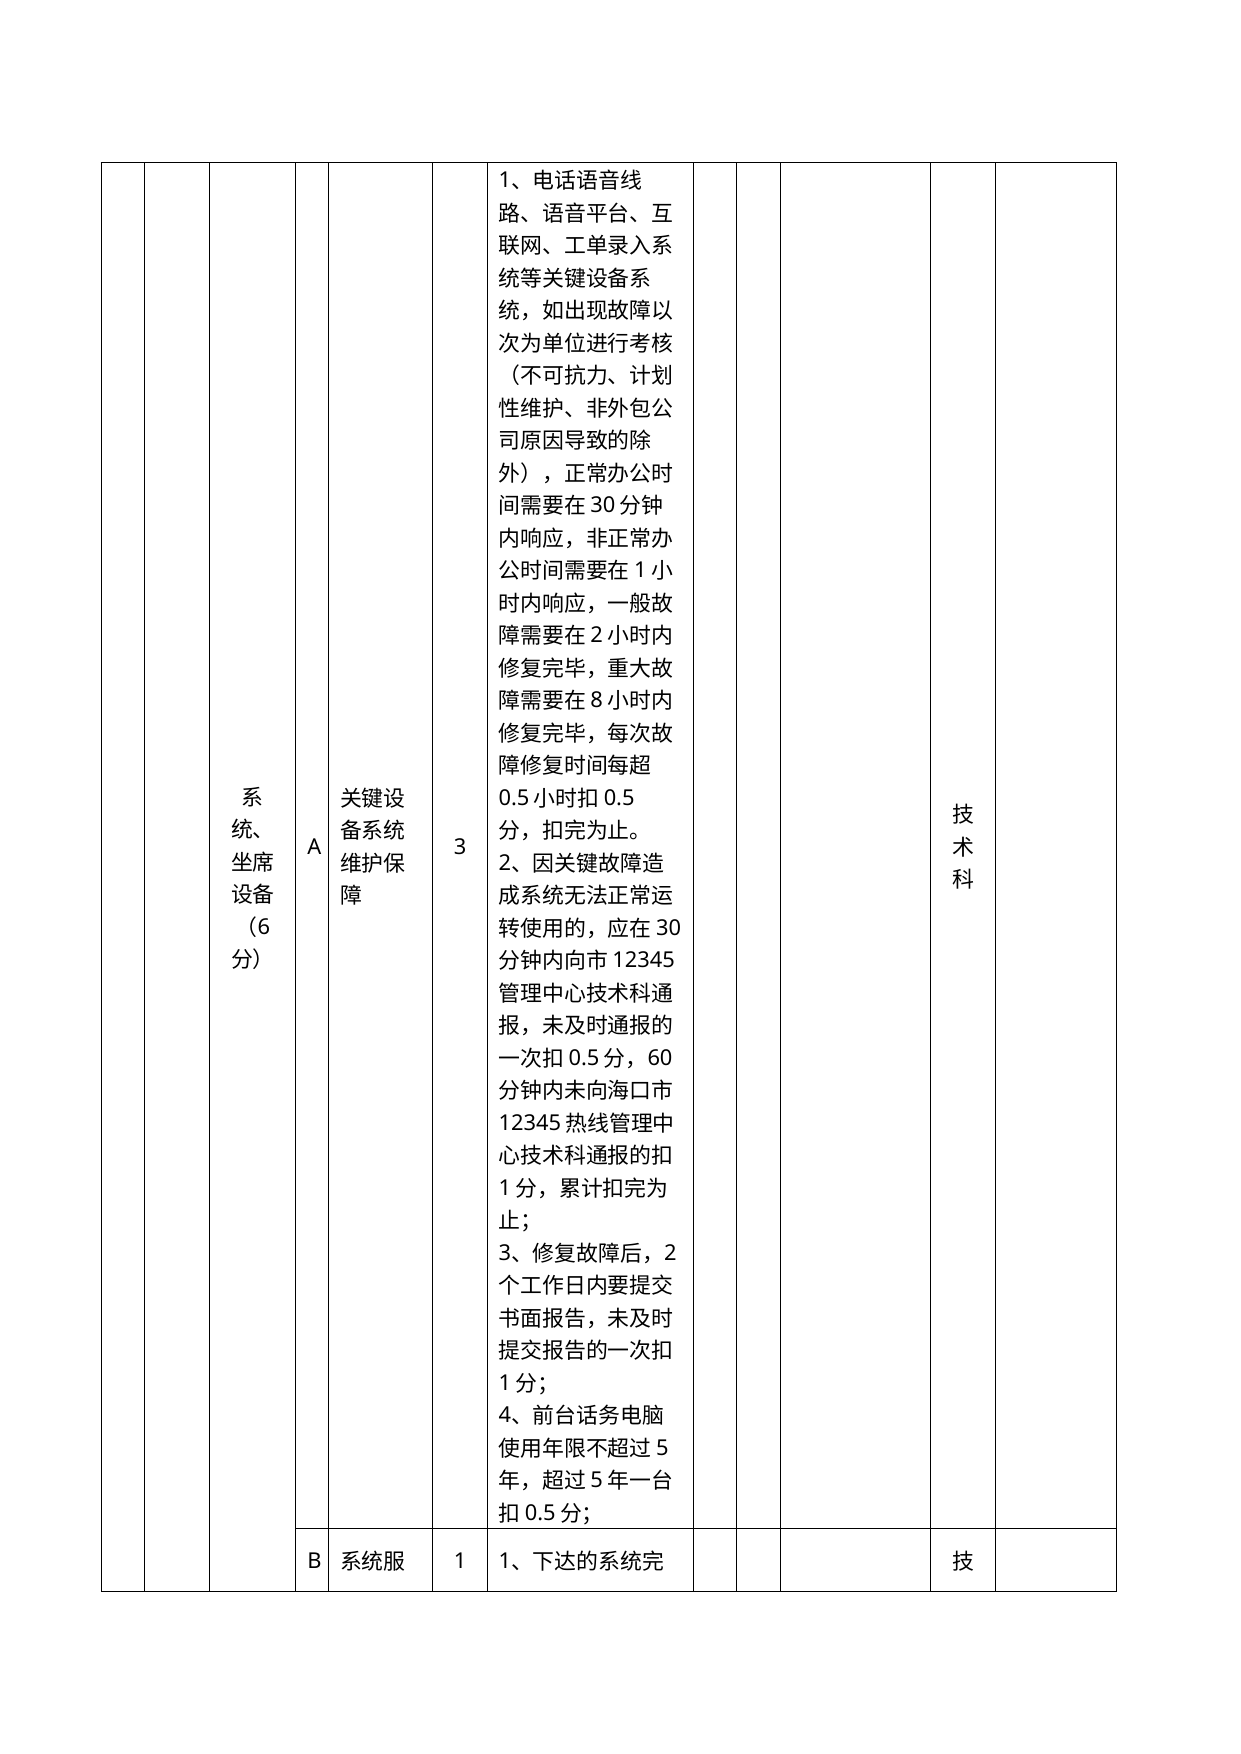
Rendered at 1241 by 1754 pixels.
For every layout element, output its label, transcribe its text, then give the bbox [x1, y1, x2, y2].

table_cell [781, 163, 930, 1528]
table_cell [996, 1529, 1116, 1591]
table_cell B [296, 1529, 328, 1591]
table_cell 系统、坐席设备 （6分） [210, 163, 295, 1591]
table_cell 1 [433, 1529, 487, 1591]
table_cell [488, 1529, 693, 1591]
table_cell [737, 163, 780, 1528]
table_cell [781, 1529, 930, 1591]
table_cell 技术科 [931, 163, 995, 1528]
table_cell 1、电话语音线路、语音平台、互联网、工单录入系统等关键设备系统，如出现故障以次为单位进行考核（不可抗力、计划性维护、非外包公司原因导致的除外），正常办公时间需要在30分钟内响应，非正常办公时间需要在1小时内响应，一般故障需要在2小时内修复完毕，重大故障需要在8小时内修复完毕，每次故障修复时间每超0.5小时扣0.5分，扣完为止。 2、因关键故障造成系统无法正常运转使用的，应在30分钟内向市12345管理中心技术科通报，未及时通报的一次扣0.5分，60分钟内未向海口市12345热线管理中心技术科通报的扣1分，累计扣完为止； 3、修复故障后，2个工作日内要提交书面报告，未及时提交报告的一次扣1分； 4、前台话务电脑使用年限不超过5年，超过5年一台扣0.5分； [488, 163, 693, 1528]
table_cell [694, 163, 736, 1528]
table_cell [737, 1529, 780, 1591]
table_cell 技术科 [931, 1529, 995, 1591]
table_cell 3 [433, 163, 487, 1528]
table_cell [694, 1529, 736, 1591]
table_cell 关键设备系统维护保障 [329, 163, 432, 1528]
table_cell 系统服务对接响应 [329, 1529, 432, 1591]
table_cell [996, 163, 1116, 1528]
table_cell A [296, 163, 328, 1528]
